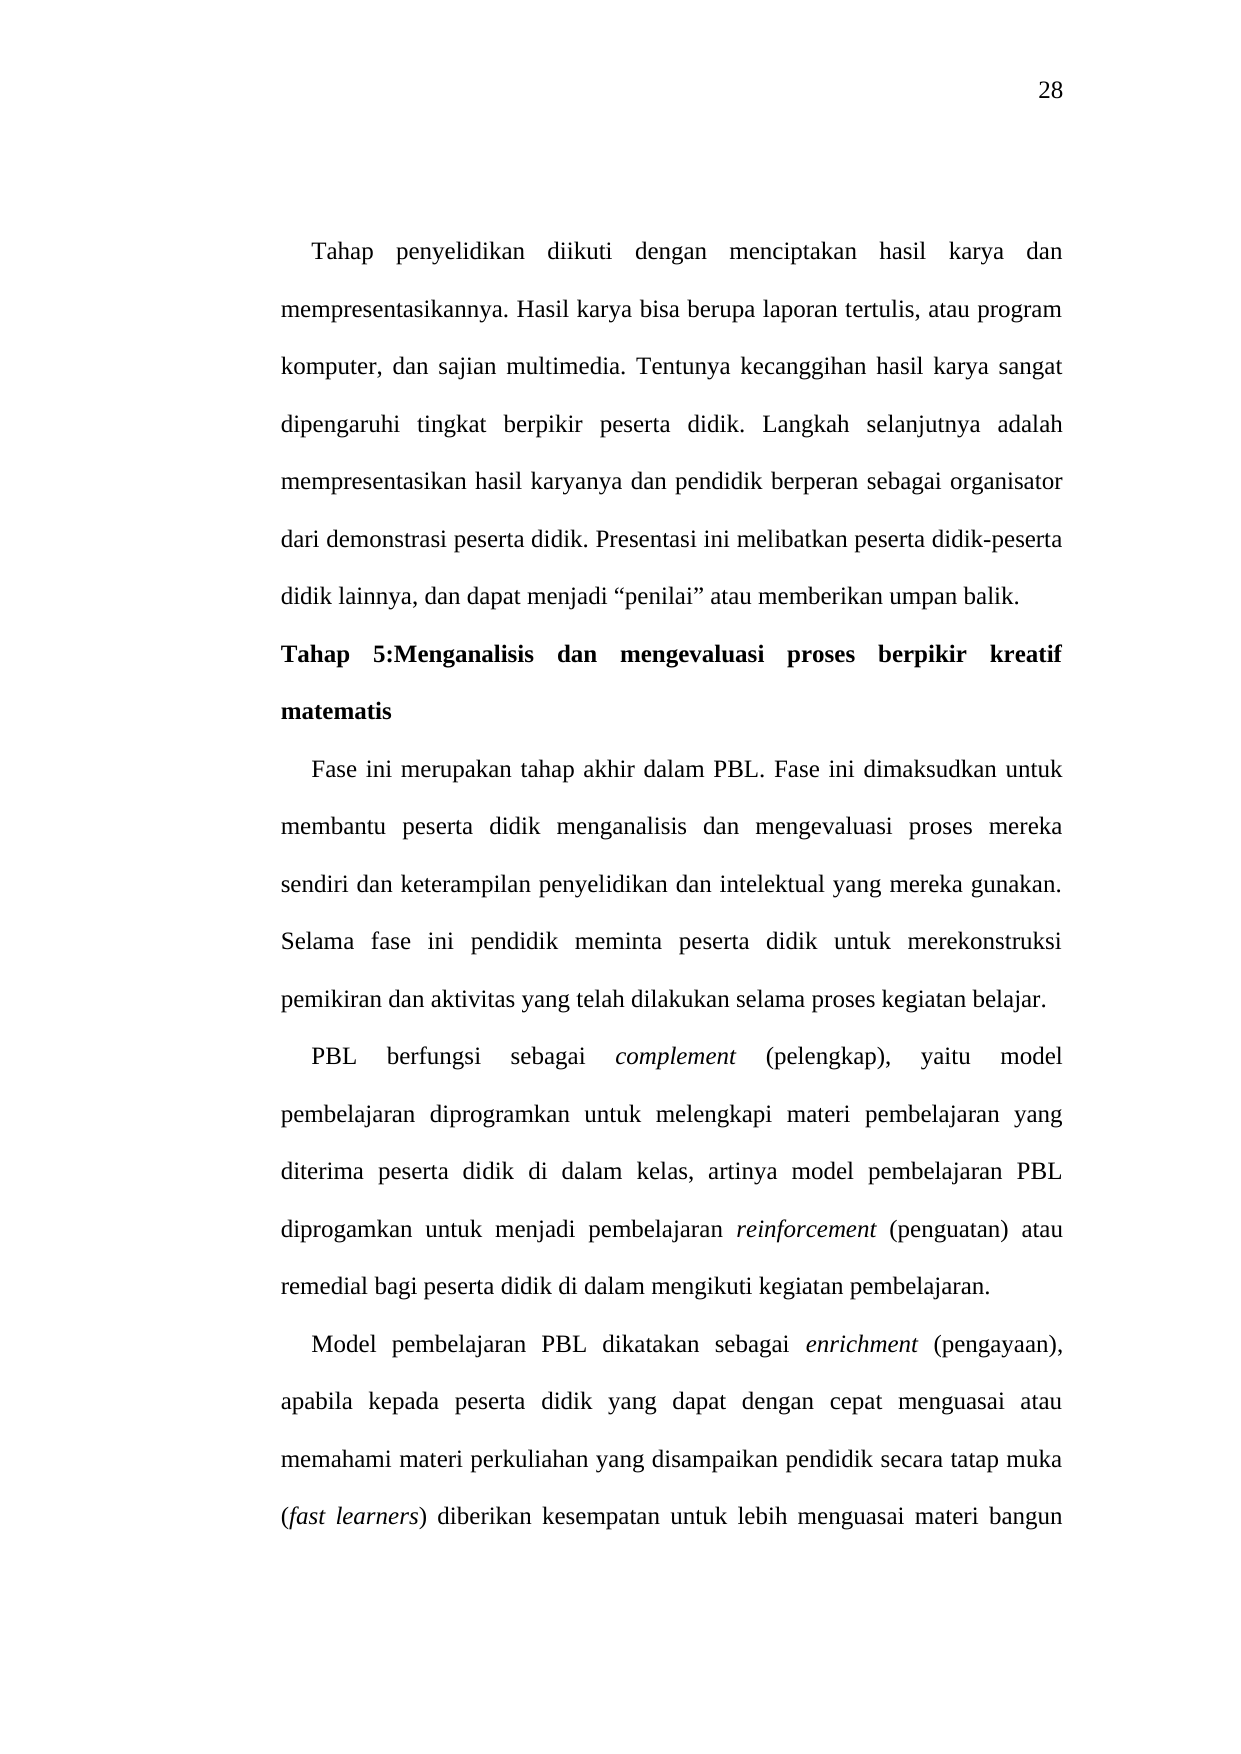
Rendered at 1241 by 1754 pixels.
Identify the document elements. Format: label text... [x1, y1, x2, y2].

list Tahap 5:Menganalisis dan mengevaluasi proses berpikir kreatif matematis [281, 639, 1063, 725]
list Tahap penyelidikan diikuti dengan menciptakan hasil karya dan mempresentasikannya. Hasil karya bisa berupa laporan tertulis, atau program komputer, dan sajian multimedia. Tentunya kecanggihan hasil karya sangat dipengaruhi tingkat berpikir peserta didik. Langkah selanjutnya adalah mempresentasikan hasil karyanya dan pendidik berperan sebagai organisator dari demonstrasi peserta didik. Presentasi ini melibatkan peserta didik-peserta didik lainnya, dan dapat menjadi “penilai” atau memberikan umpan balik. [281, 236, 1063, 610]
list PBL berfungsi sebagai complement (pelengkap), yaitu model pembelajaran diprogramkan untuk melengkapi materi pembelajaran yang diterima peserta didik di dalam kelas, artinya model pembelajaran PBL diprogamkan untuk menjadi pembelajaran reinforcement (penguatan) atau remedial bagi peserta didik di dalam mengikuti kegiatan pembelajaran. [281, 1041, 1063, 1300]
list Fase ini merupakan tahap akhir dalam PBL. Fase ini dimaksudkan untuk membantu peserta didik menganalisis dan mengevaluasi proses mereka sendiri dan keterampilan penyelidikan dan intelektual yang mereka gunakan. Selama fase ini pendidik meminta peserta didik untuk merekonstruksi pemikiran dan aktivitas yang telah dilakukan selama proses kegiatan belajar. [281, 754, 1063, 1012]
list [281, 1329, 1063, 1530]
